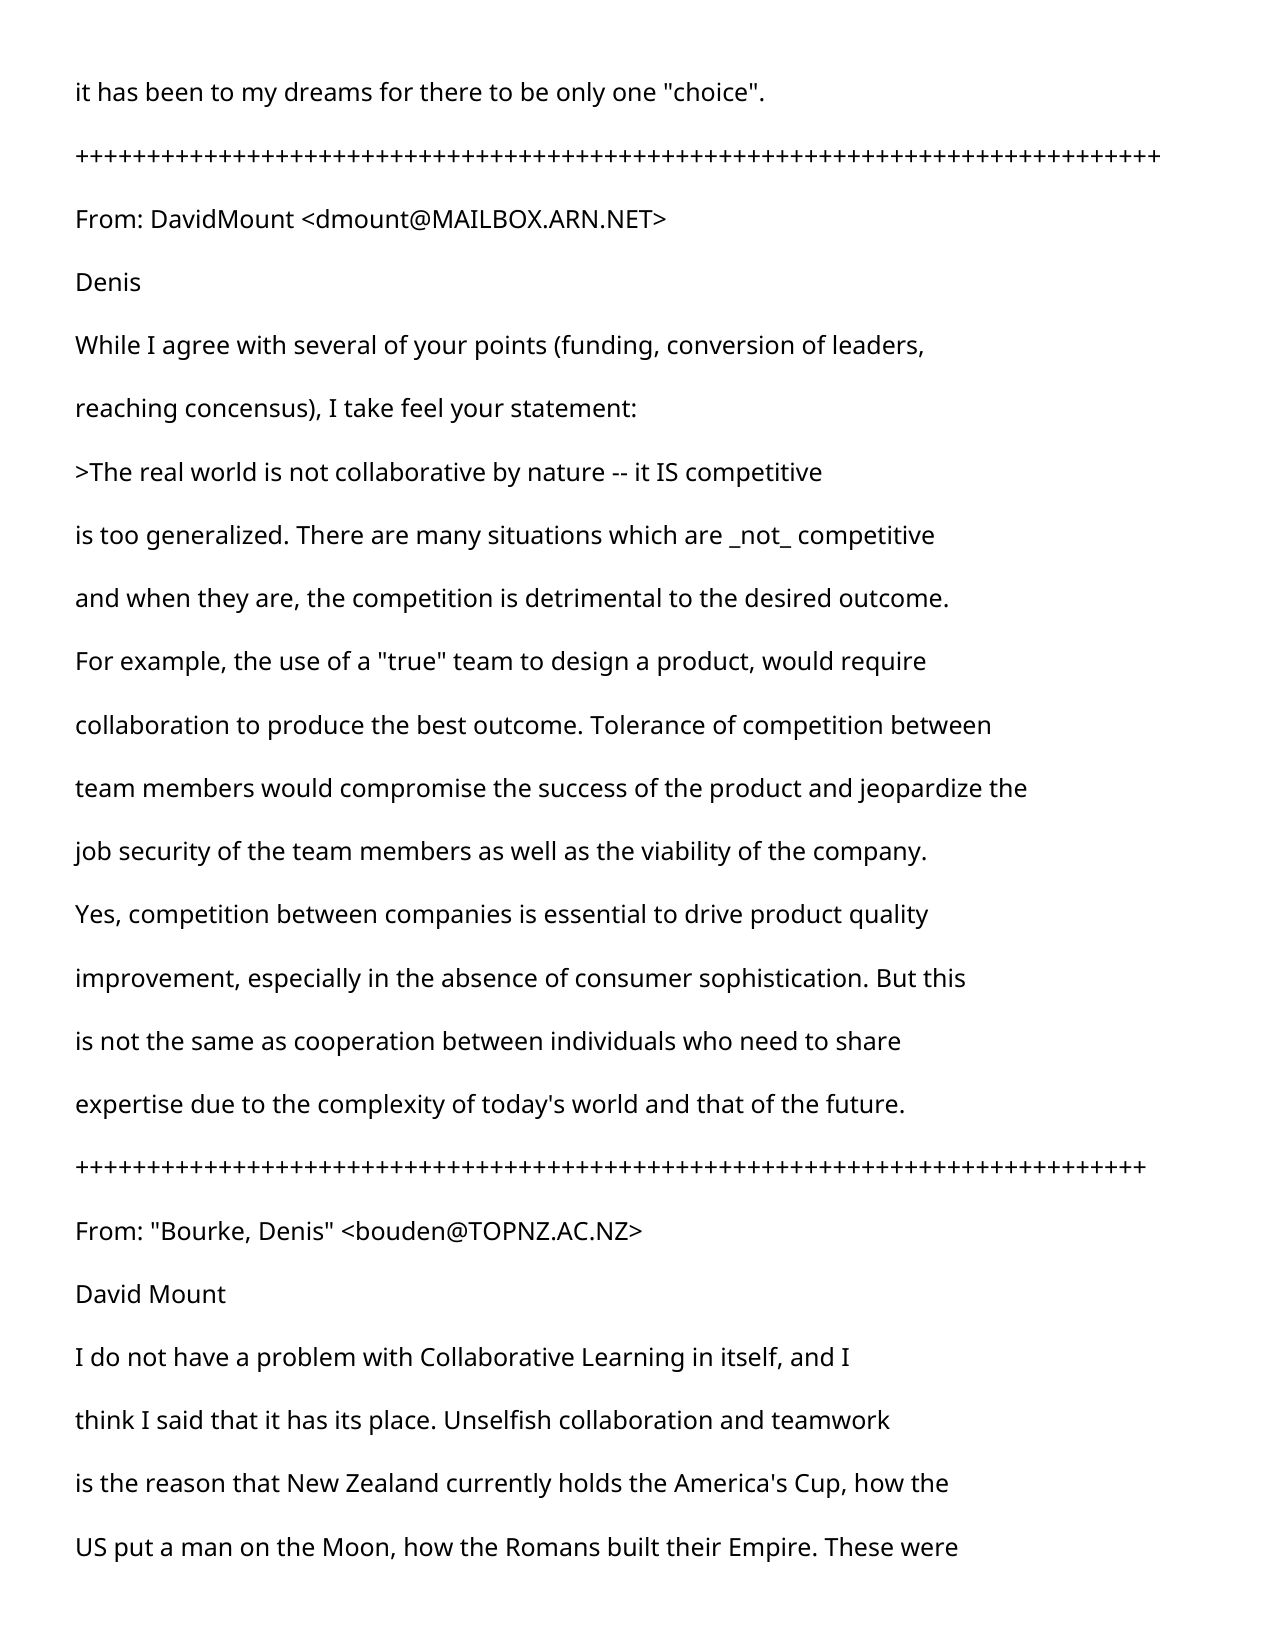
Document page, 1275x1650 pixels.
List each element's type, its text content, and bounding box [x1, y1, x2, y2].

text For example, the use of a "true" team to design a product, would require [75, 644, 1200, 678]
text >The real world is not collaborative by nature -- it IS competitive [75, 454, 1200, 488]
text collaboration to produce the best outcome. Tolerance of competition between [75, 707, 1200, 741]
text is the reason that New Zealand currently holds the America's Cup, how the [75, 1466, 1200, 1500]
text improvement, especially in the absence of consumer sophistication. But this [75, 960, 1200, 994]
text David Mount [75, 1276, 1200, 1310]
text reaching concensus), I take feel your statement: [75, 391, 1200, 425]
text is too generalized. There are many situations which are _not_ competitive [75, 518, 1200, 552]
text expertise due to the complexity of today's world and that of the future. [75, 1087, 1200, 1121]
text From: "Bourke, Denis" <bouden@TOPNZ.AC.NZ> [75, 1213, 1200, 1247]
text is not the same as cooperation between individuals who need to share [75, 1023, 1200, 1057]
text +++++++++++++++++++++++++++++++++++++++++++++++++++++++++++++++++++++++++++ [75, 1150, 1200, 1184]
text and when they are, the competition is detrimental to the desired outcome. [75, 581, 1200, 615]
text While I agree with several of your points (funding, conversion of leaders, [75, 328, 1200, 362]
text ++++++++++++++++++++++++++++++++++++++++++++++++++++++++++++++++++++++++++++ [75, 138, 1200, 172]
text From: DavidMount <dmount@MAILBOX.ARN.NET> [75, 201, 1200, 236]
text I do not have a problem with Collaborative Learning in itself, and I [75, 1339, 1200, 1374]
text it has been to my dreams for there to be only one "choice". [75, 75, 1200, 109]
text Denis [75, 265, 1200, 299]
text think I said that it has its place. Unselfish collaboration and teamwork [75, 1403, 1200, 1437]
text Yes, competition between companies is essential to drive product quality [75, 897, 1200, 931]
text job security of the team members as well as the viability of the company. [75, 834, 1200, 868]
text team members would compromise the success of the product and jeopardize the [75, 771, 1200, 804]
text US put a man on the Moon, how the Romans built their Empire. These were [75, 1529, 1200, 1563]
